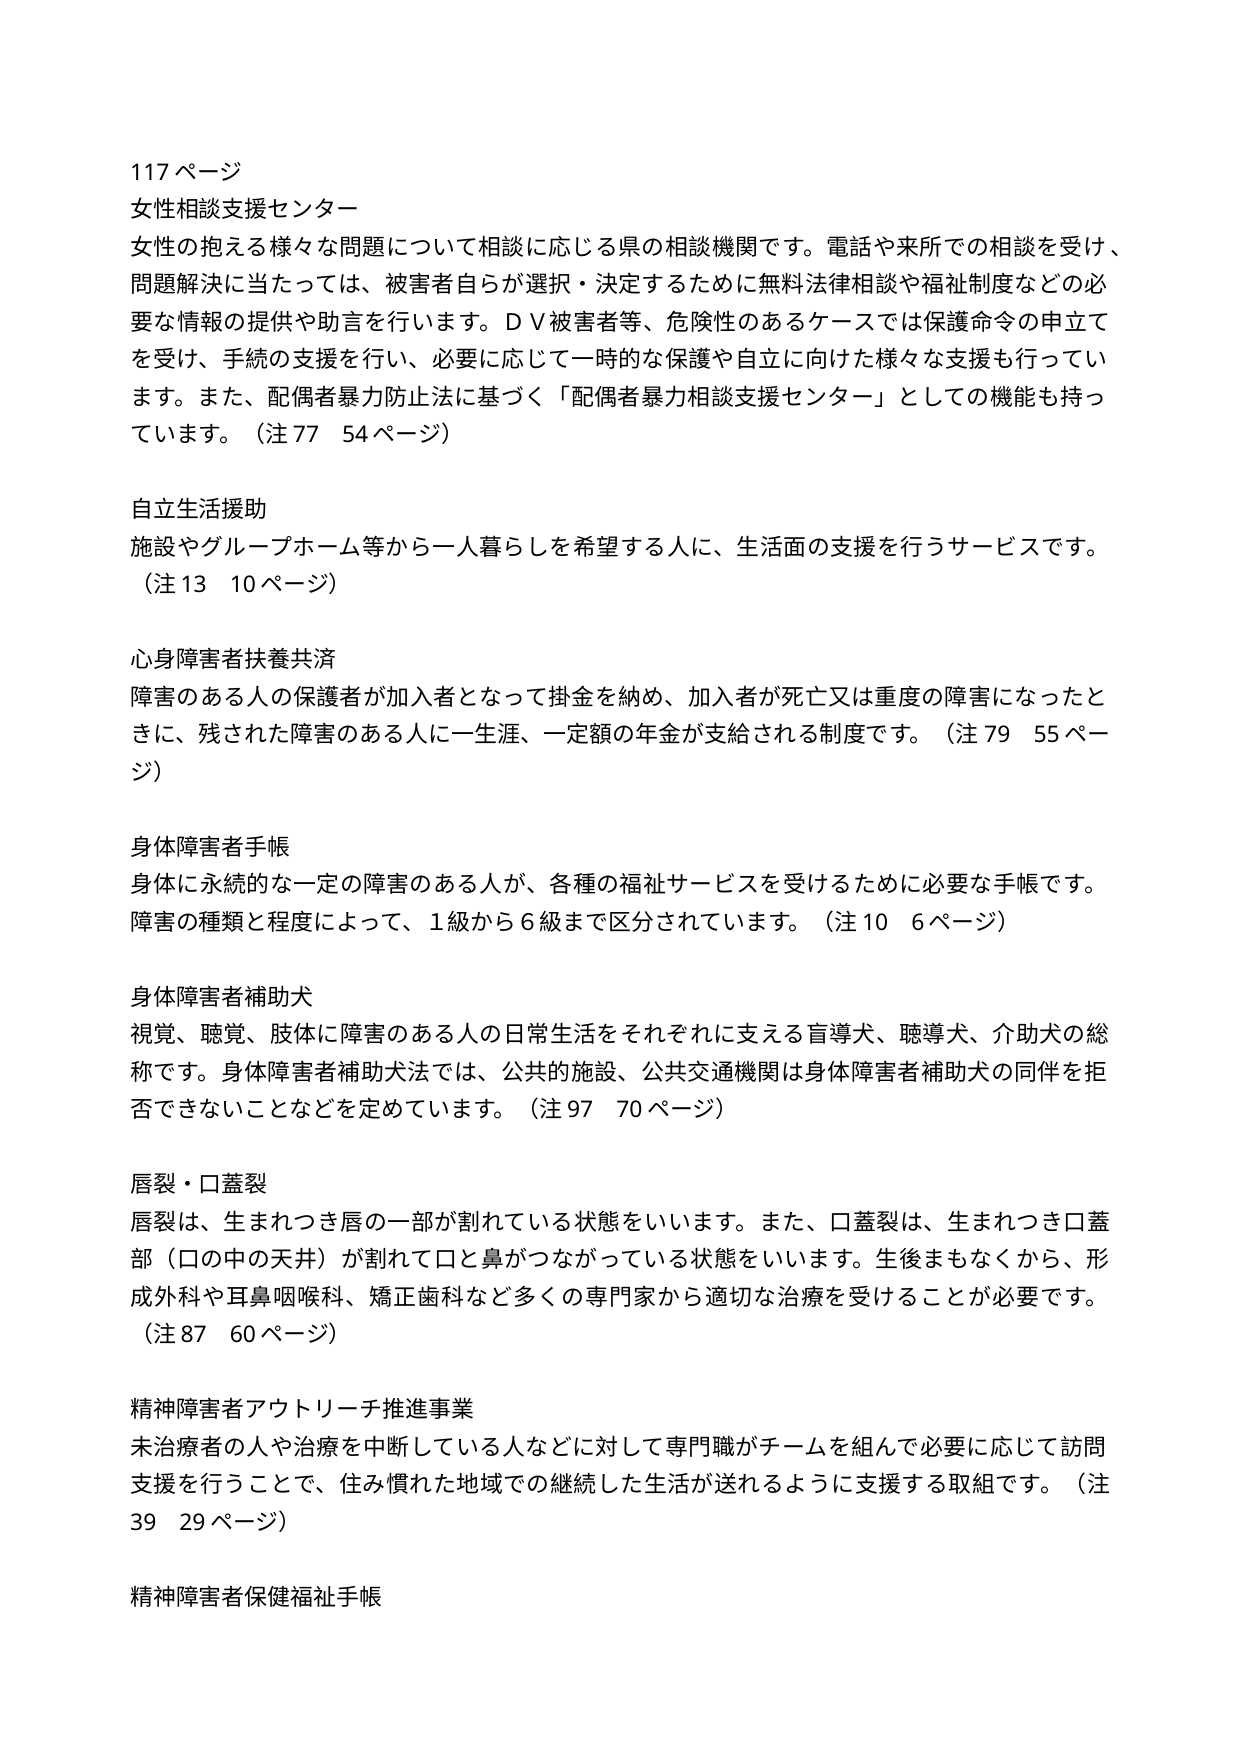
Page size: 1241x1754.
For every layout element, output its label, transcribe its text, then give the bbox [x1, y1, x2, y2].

text 身体障害者補助犬 [130, 977, 1110, 1014]
text 視覚、聴覚、肢体に障害のある人の日常生活をそれぞれに支える盲導犬、聴導犬、介助犬の総称です。身体障害者補助犬法では、公共的施設、公共交通機関は身体障害者補助犬の同伴を拒否できないことなどを定めています。（注97 70ページ） [130, 1014, 1110, 1127]
text 身体障害者手帳 [130, 827, 1110, 864]
text 精神障害者アウトリーチ推進事業 [130, 1389, 1110, 1427]
text 施設やグループホーム等から一人暮らしを希望する人に、生活面の支援を行うサービスです。（注13 10ページ） [130, 527, 1110, 602]
text 障害のある人の保護者が加入者となって掛金を納め、加入者が死亡又は重度の障害になったときに、残された障害のある人に一生涯、一定額の年金が支給される制度です。（注79 55ページ） [130, 677, 1110, 789]
text 精神障害者保健福祉手帳 [130, 1577, 1110, 1614]
text 女性相談支援センター [130, 189, 1110, 227]
text 唇裂・口蓋裂 [130, 1164, 1110, 1202]
text 身体に永続的な一定の障害のある人が、各種の福祉サービスを受けるために必要な手帳です。障害の種類と程度によって、１級から６級まで区分されています。（注10 6ページ） [130, 864, 1110, 939]
text 心身障害者扶養共済 [130, 639, 1110, 677]
text 女性の抱える様々な問題について相談に応じる県の相談機関です。電話や来所での相談を受け、問題解決に当たっては、被害者自らが選択・決定するために無料法律相談や福祉制度などの必要な情報の提供や助言を行います。ＤＶ被害者等、危険性のあるケースでは保護命令の申立てを受け、手続の支援を行い、必要に応じて一時的な保護や自立に向けた様々な支援も行っています。また、配偶者暴力防止法に基づく「配偶者暴力相談支援センター」としての機能も持っています。（注77 54ページ） [130, 227, 1110, 452]
text 自立生活援助 [130, 489, 1110, 527]
text 唇裂は、生まれつき唇の一部が割れている状態をいいます。また、口蓋裂は、生まれつき口蓋部（口の中の天井）が割れて口と鼻がつながっている状態をいいます。生後まもなくから、形成外科や耳鼻咽喉科、矯正歯科など多くの専門家から適切な治療を受けることが必要です。（注87 60ページ） [130, 1202, 1110, 1352]
text 未治療者の人や治療を中断している人などに対して専門職がチームを組んで必要に応じて訪問支援を行うことで、住み慣れた地域での継続した生活が送れるように支援する取組です。（注39 29ページ） [130, 1427, 1110, 1539]
text 117ページ [130, 152, 1110, 189]
